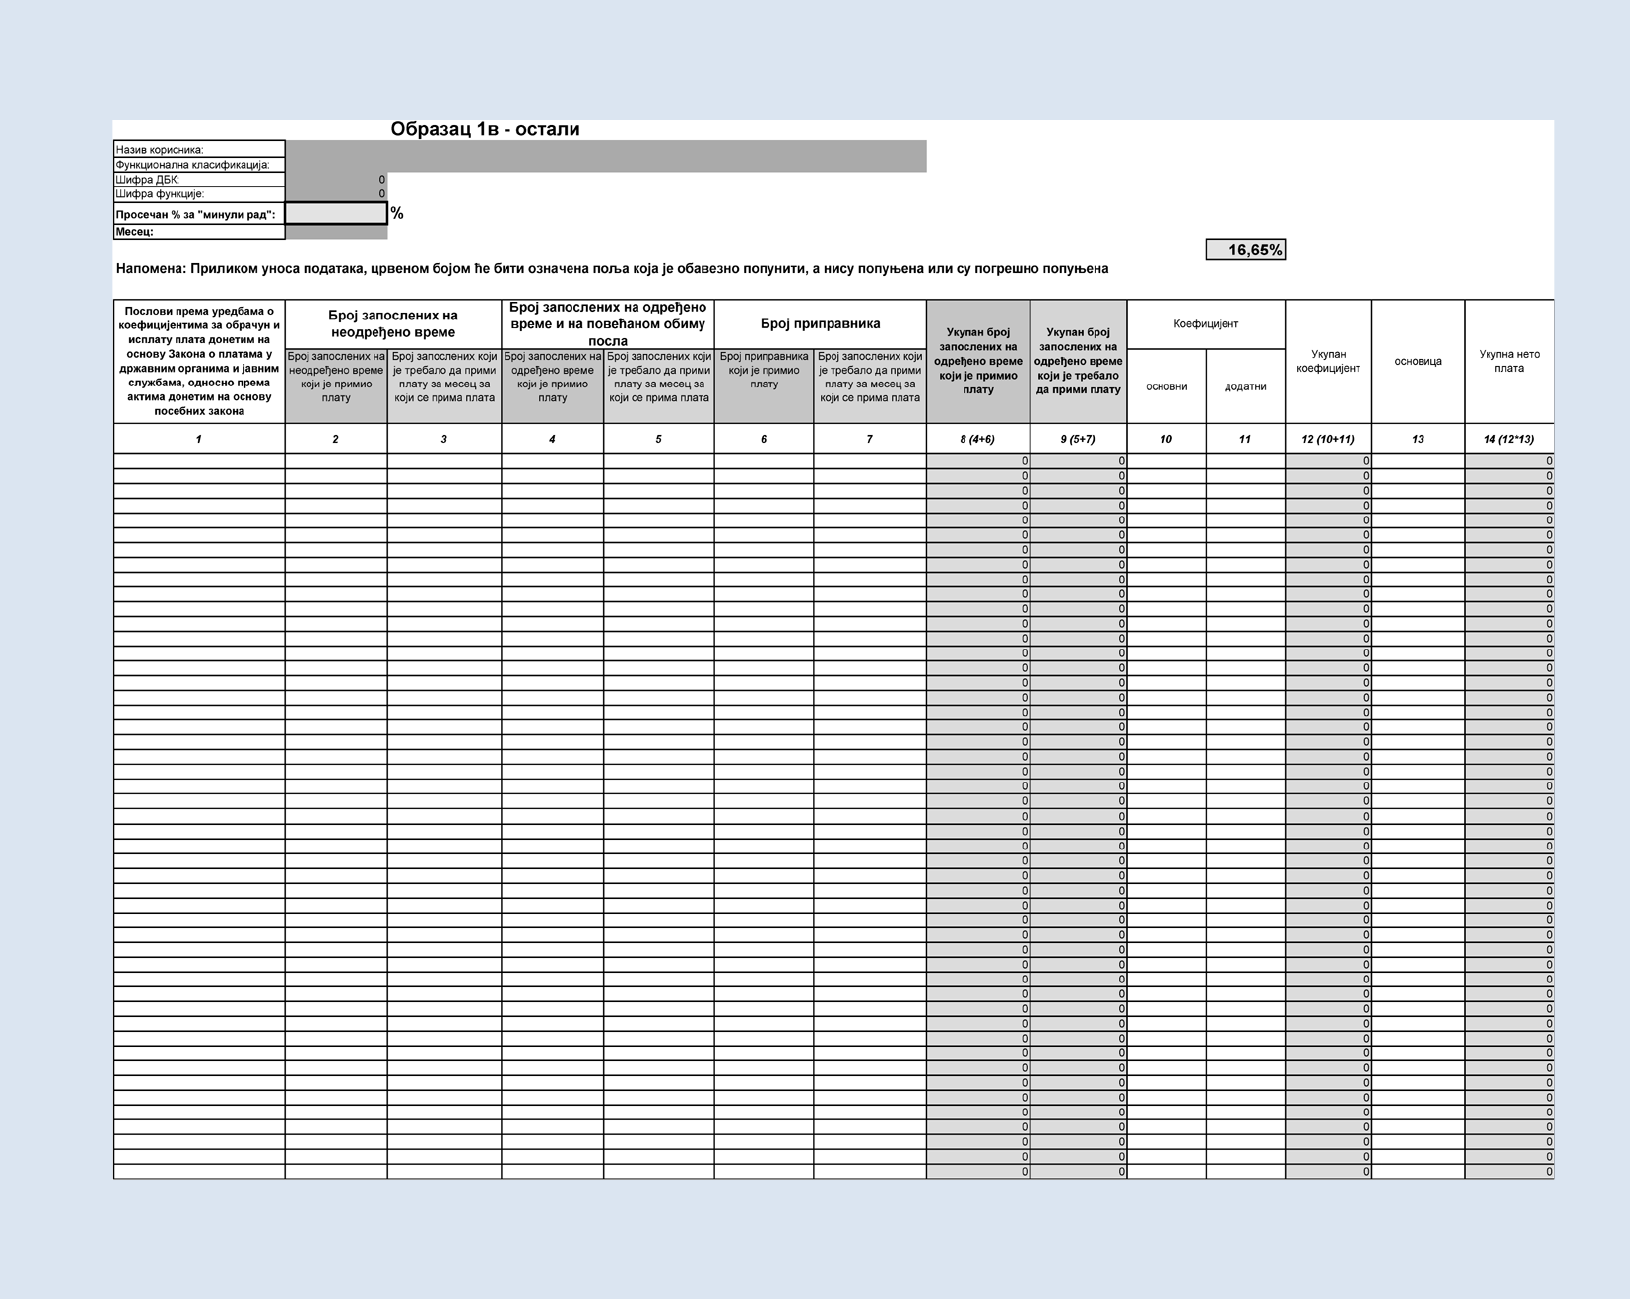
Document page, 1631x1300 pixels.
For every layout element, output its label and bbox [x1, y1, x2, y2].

picture [112, 120, 1555, 1180]
